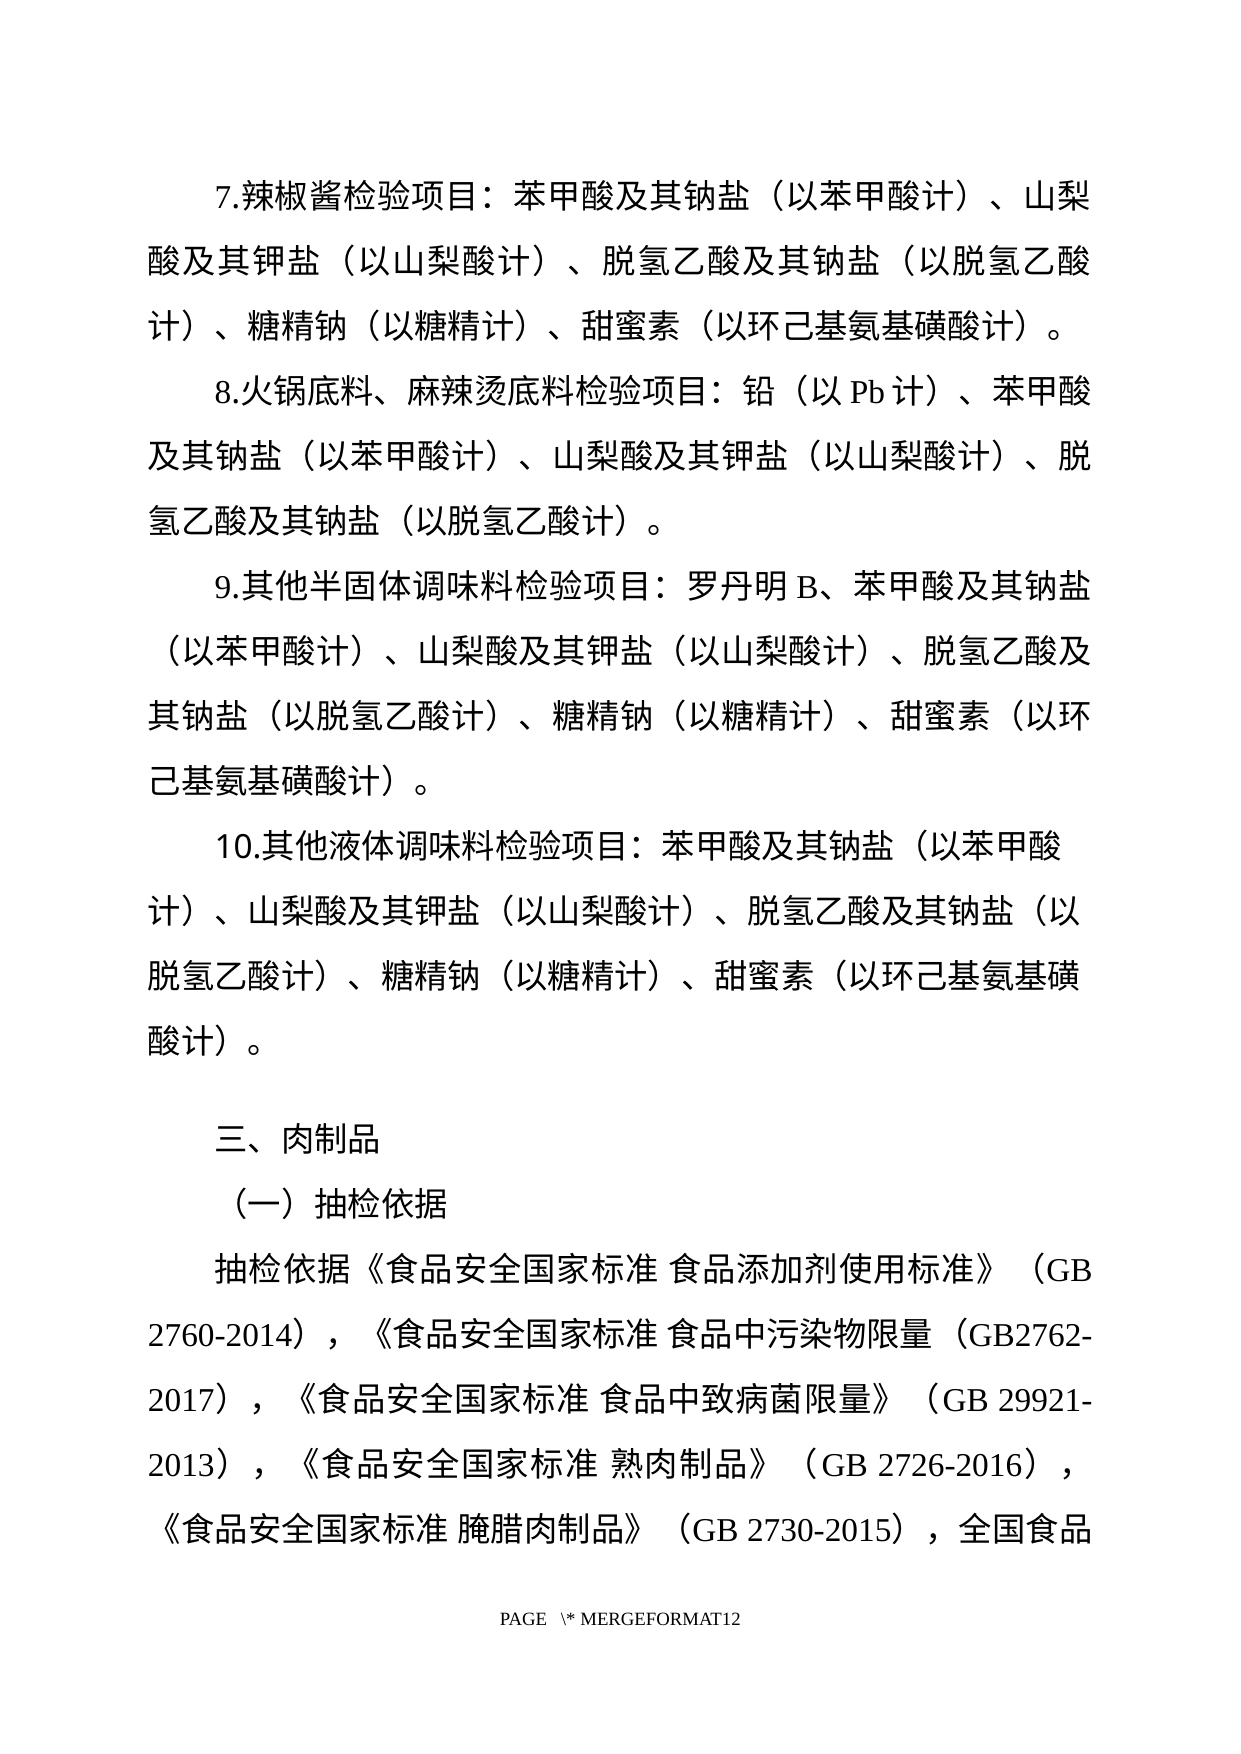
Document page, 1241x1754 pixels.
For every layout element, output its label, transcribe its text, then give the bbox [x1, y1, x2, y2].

text 三、肉制品 [148, 1104, 1092, 1169]
text 10.其他液体调味料检验项目：苯甲酸及其钠盐（以苯甲酸计）、山梨酸及其钾盐（以山梨酸计）、脱氢乙酸及其钠盐（以脱氢乙酸计）、糖精钠（以糖精计）、甜蜜素（以环己基氨基磺酸计）。 [148, 812, 1092, 1072]
list 9.其他半固体调味料检验项目：罗丹明B、苯甲酸及其钠盐（以苯甲酸计）、山梨酸及其钾盐（以山梨酸计）、脱氢乙酸及其钠盐（以脱氢乙酸计）、糖精钠（以糖精计）、甜蜜素（以环己基氨基磺酸计）。 [148, 552, 1092, 812]
list 8.火锅底料、麻辣烫底料检验项目：铅（以Pb计）、苯甲酸及其钠盐（以苯甲酸计）、山梨酸及其钾盐（以山梨酸计）、脱氢乙酸及其钠盐（以脱氢乙酸计）。 [148, 357, 1092, 552]
text （一）抽检依据 [148, 1169, 1092, 1234]
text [148, 1234, 1092, 1559]
list 7.辣椒酱检验项目：苯甲酸及其钠盐（以苯甲酸计）、山梨酸及其钾盐（以山梨酸计）、脱氢乙酸及其钠盐（以脱氢乙酸计）、糖精钠（以糖精计）、甜蜜素（以环己基氨基磺酸计）。 [148, 162, 1092, 357]
